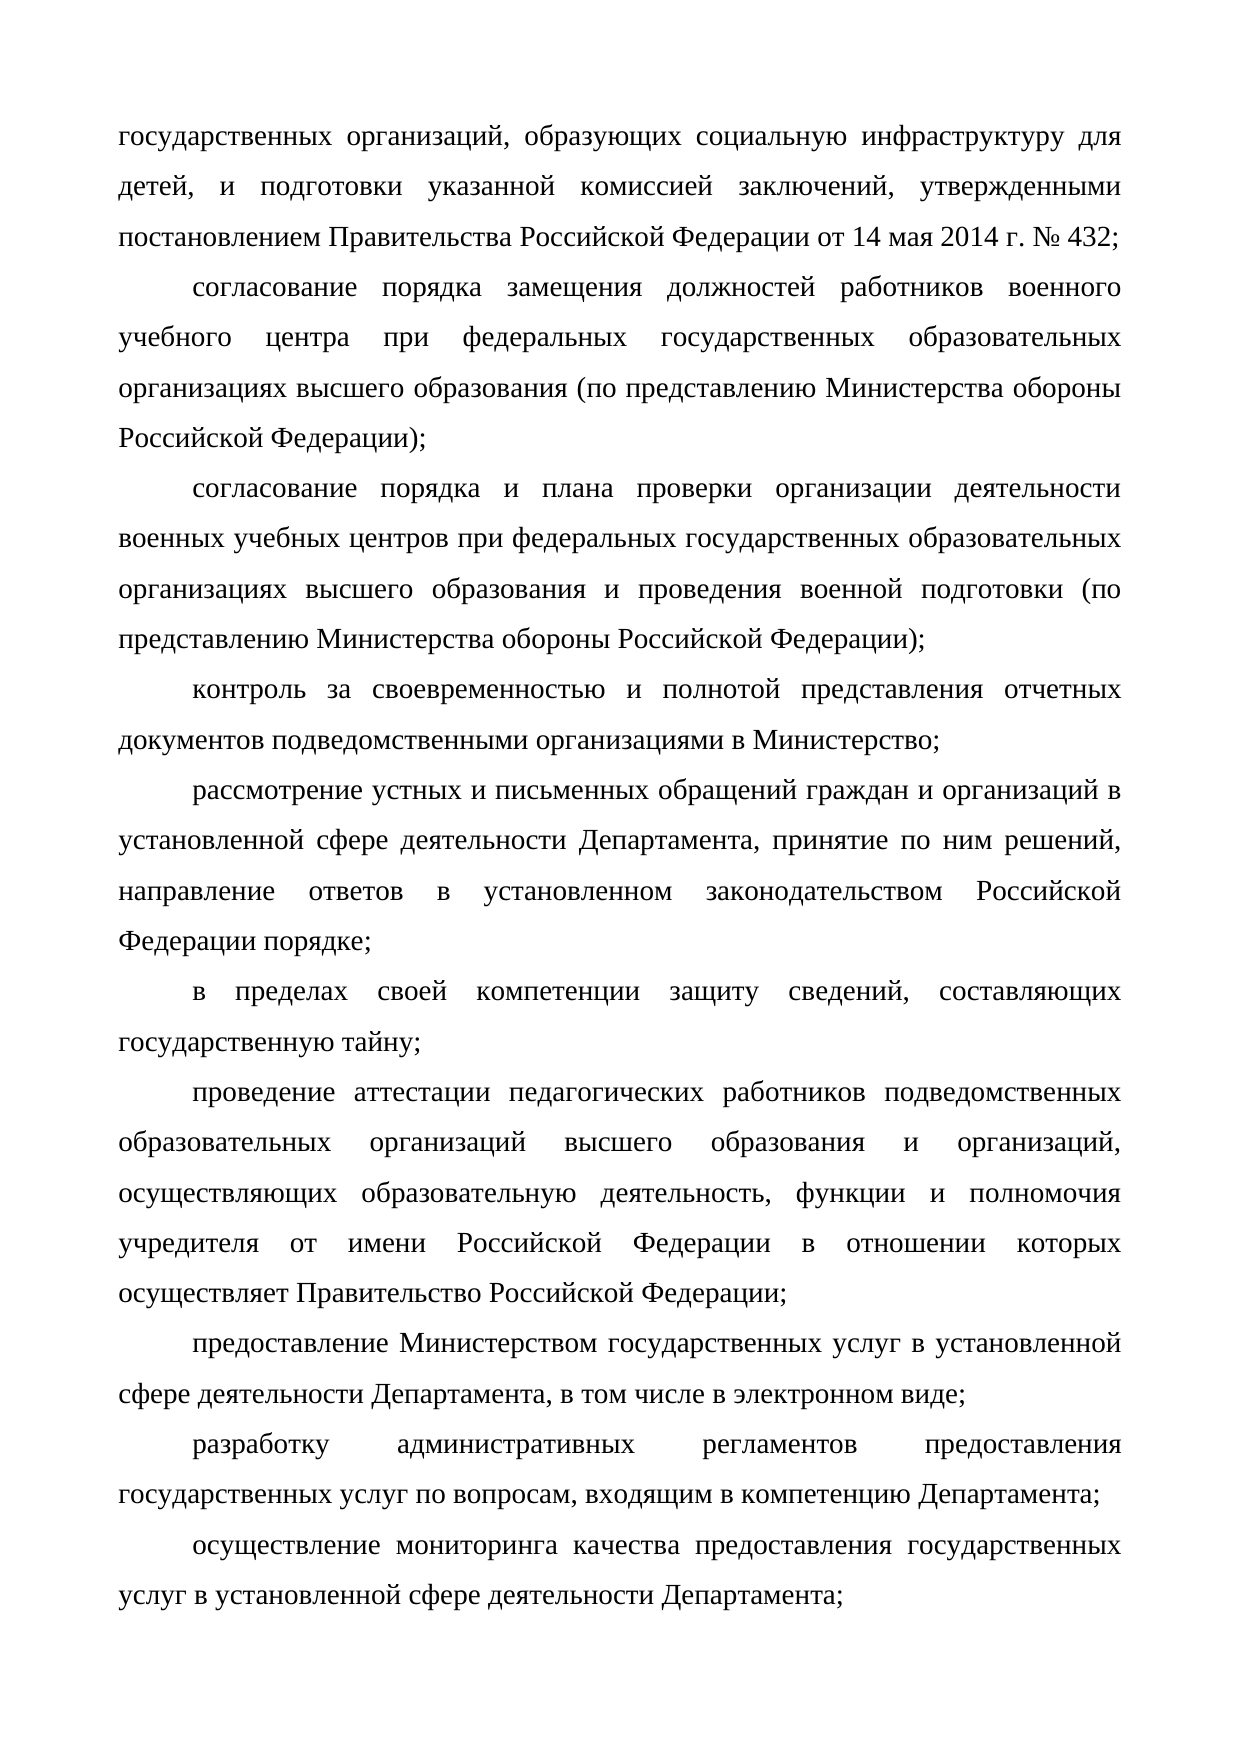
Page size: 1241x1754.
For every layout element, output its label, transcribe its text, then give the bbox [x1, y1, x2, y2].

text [118, 118, 1122, 252]
text рассмотрение устных и письменных обращений граждан и организаций в установленной сфере деятельности Департамента, принятие по ним решений, направление ответов в установленном законодательством Российской Федерации порядке; [118, 772, 1122, 957]
text разработку административных регламентов предоставления государственных услуг по вопросам, входящим в компетенцию Департамента; [118, 1426, 1122, 1510]
text контроль за своевременностью и полнотой представления отчетных документов подведомственными организациями в Министерство; [118, 672, 1122, 755]
text согласование порядка и плана проверки организации деятельности военных учебных центров при федеральных государственных образовательных организациях высшего образования и проведения военной подготовки (по представлению Министерства обороны Российской Федерации); [118, 470, 1122, 655]
text согласование порядка замещения должностей работников военного учебного центра при федеральных государственных образовательных организациях высшего образования (по представлению Министерства обороны Российской Федерации); [118, 269, 1122, 453]
text предоставление Министерством государственных услуг в установленной сфере деятельности Департамента, в том числе в электронном виде; [118, 1326, 1122, 1409]
text проведение аттестации педагогических работников подведомственных образовательных организаций высшего образования и организаций, осуществляющих образовательную деятельность, функции и полномочия учредителя от имени Российской Федерации в отношении которых осуществляет Правительство Российской Федерации; [118, 1074, 1122, 1309]
text осуществление мониторинга качества предоставления государственных услуг в установленной сфере деятельности Департамента; [118, 1527, 1122, 1611]
text в пределах своей компетенции защиту сведений, составляющих государственную тайну; [118, 973, 1122, 1057]
